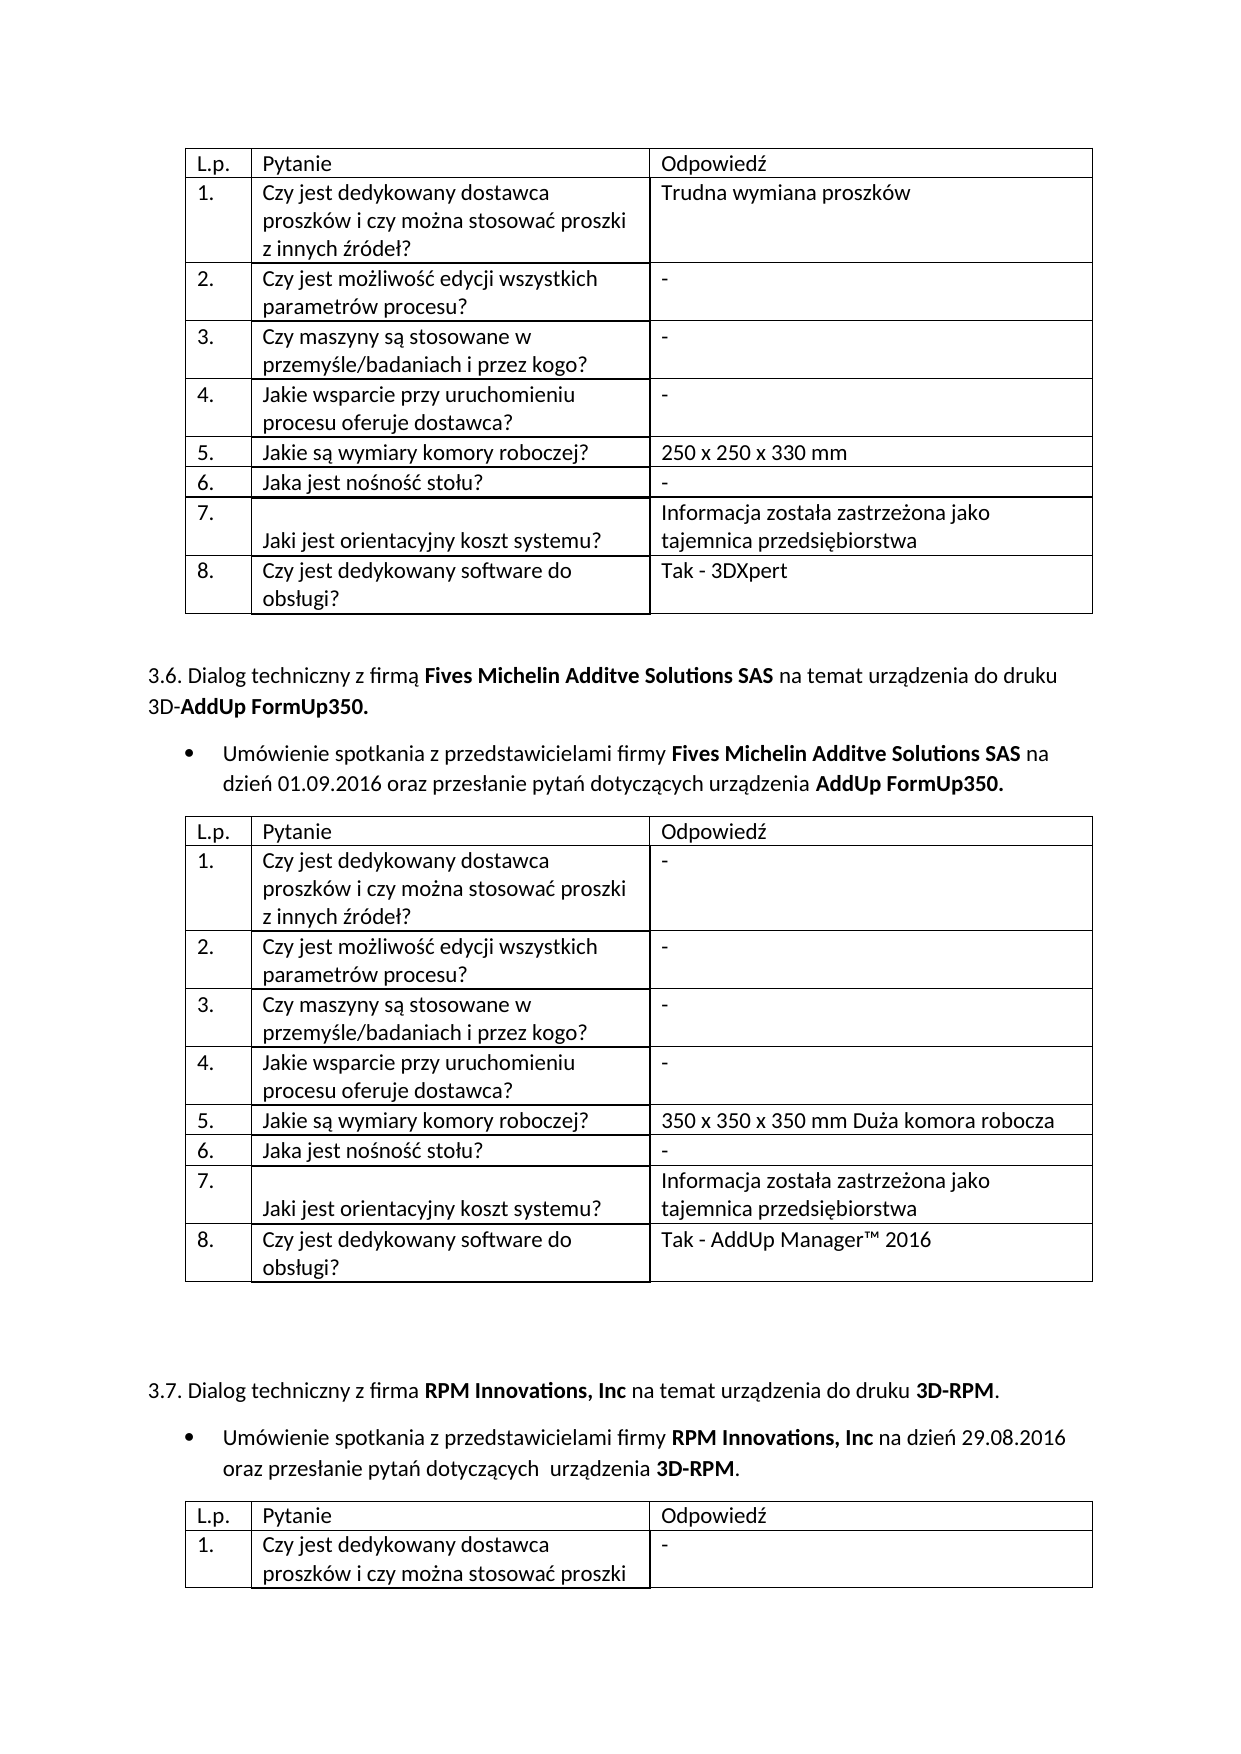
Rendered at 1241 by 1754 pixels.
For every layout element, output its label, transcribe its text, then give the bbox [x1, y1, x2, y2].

table_cell 7. [186, 1166, 251, 1223]
table_cell Czy jest możliwość edycji wszystkich parametrów procesu? [252, 264, 649, 320]
table_cell - [651, 1531, 1092, 1587]
table_cell Jakie są wymiary komory roboczej? [252, 438, 649, 466]
table_header Pytanie [252, 149, 649, 177]
table_cell 3. [186, 989, 251, 1046]
table_cell - [651, 931, 1092, 988]
table_cell 6. [186, 467, 251, 496]
list Umówienie spotkania z przedstawicielami firmy Fives Michelin Additve Solutions SAS na dzień 01.09.2016 oraz przesłanie pytań dotyczących urządzenia AddUp FormUp350. [185, 739, 1093, 797]
table_header L.p. [186, 1502, 251, 1529]
table_cell - [651, 1135, 1092, 1164]
table_cell 5. [186, 1105, 251, 1134]
table_cell Jakie wsparcie przy uruchomieniu procesu oferuje dostawca? [252, 1048, 649, 1104]
table_cell 1. [186, 846, 251, 930]
table_header Odpowiedź [650, 817, 1092, 845]
table_cell Czy maszyny są stosowane w przemyśle/badaniach i przez kogo? [252, 990, 649, 1046]
table_header L.p. [186, 817, 251, 845]
table_cell Jaka jest nośność stołu? [252, 1136, 649, 1164]
table_cell Informacja została zastrzeżona jako tajemnica przedsiębiorstwa [651, 498, 1092, 554]
table_cell - [651, 989, 1092, 1046]
table_cell Czy maszyny są stosowane w przemyśle/badaniach i przez kogo? [252, 322, 649, 378]
table_cell 7. [186, 498, 251, 554]
table_cell Tak - 3DXpert [651, 556, 1092, 613]
table_cell Jaki jest orientacyjny koszt systemu? [252, 499, 649, 554]
table_header Pytanie [252, 817, 649, 845]
table_cell 5. [186, 437, 251, 466]
table_cell 6. [186, 1135, 251, 1164]
table_cell - [651, 1047, 1092, 1104]
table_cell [252, 1531, 649, 1587]
table_cell Jaki jest orientacyjny koszt systemu? [252, 1167, 649, 1223]
table_cell 250 x 250 x 330 mm [651, 437, 1092, 466]
table_header Pytanie [252, 1502, 649, 1529]
table_cell Czy jest dedykowany software do obsługi? [252, 557, 649, 613]
table_cell 4. [186, 379, 251, 436]
table_cell 1. [186, 1531, 251, 1587]
table_cell - [651, 263, 1092, 320]
table_header Odpowiedź [650, 149, 1092, 177]
text 3.7. Dialog techniczny z firma RPM Innovations, Inc na temat urządzenia do druku 3D-RPM. [148, 1377, 1093, 1404]
table_cell Czy jest dedykowany software do obsługi? [252, 1225, 649, 1281]
table_cell Trudna wymiana proszków [651, 178, 1092, 262]
table_cell 2. [186, 263, 251, 320]
table_cell 2. [186, 931, 251, 988]
table_cell Czy jest dedykowany dostawca proszków i czy można stosować proszki z innych źródeł? [252, 846, 649, 930]
table_cell - [651, 467, 1092, 496]
text 3.6. Dialog techniczny z firmą Fives Michelin Additve Solutions SAS na temat urządzenia do druku 3D-AddUp FormUp350. [148, 662, 1093, 720]
table_cell - [651, 321, 1092, 378]
table_cell 8. [186, 1224, 251, 1281]
table_cell - [651, 379, 1092, 436]
table_cell 1. [186, 178, 251, 262]
table_cell - [651, 846, 1092, 930]
table_cell Czy jest możliwość edycji wszystkich parametrów procesu? [252, 932, 649, 988]
list Umówienie spotkania z przedstawicielami firmy RPM Innovations, Inc na dzień 29.08.2016 oraz przesłanie pytań dotyczących urządzenia 3D-RPM. [185, 1423, 1093, 1482]
table_cell 4. [186, 1047, 251, 1104]
table_cell 3. [186, 321, 251, 378]
table_cell 350 x 350 x 350 mm Duża komora robocza [651, 1105, 1092, 1134]
table_cell 8. [186, 556, 251, 613]
table_header Odpowiedź [650, 1502, 1092, 1529]
table_cell Jakie są wymiary komory roboczej? [252, 1106, 649, 1134]
table_cell Jakie wsparcie przy uruchomieniu procesu oferuje dostawca? [252, 380, 649, 436]
table_cell Czy jest dedykowany dostawca proszków i czy można stosować proszki z innych źródeł? [252, 178, 649, 262]
table_cell Tak - AddUp Manager™ 2016 [651, 1224, 1092, 1281]
table_cell Jaka jest nośność stołu? [252, 468, 649, 496]
table_cell Informacja została zastrzeżona jako tajemnica przedsiębiorstwa [651, 1166, 1092, 1223]
table_header L.p. [186, 149, 251, 177]
